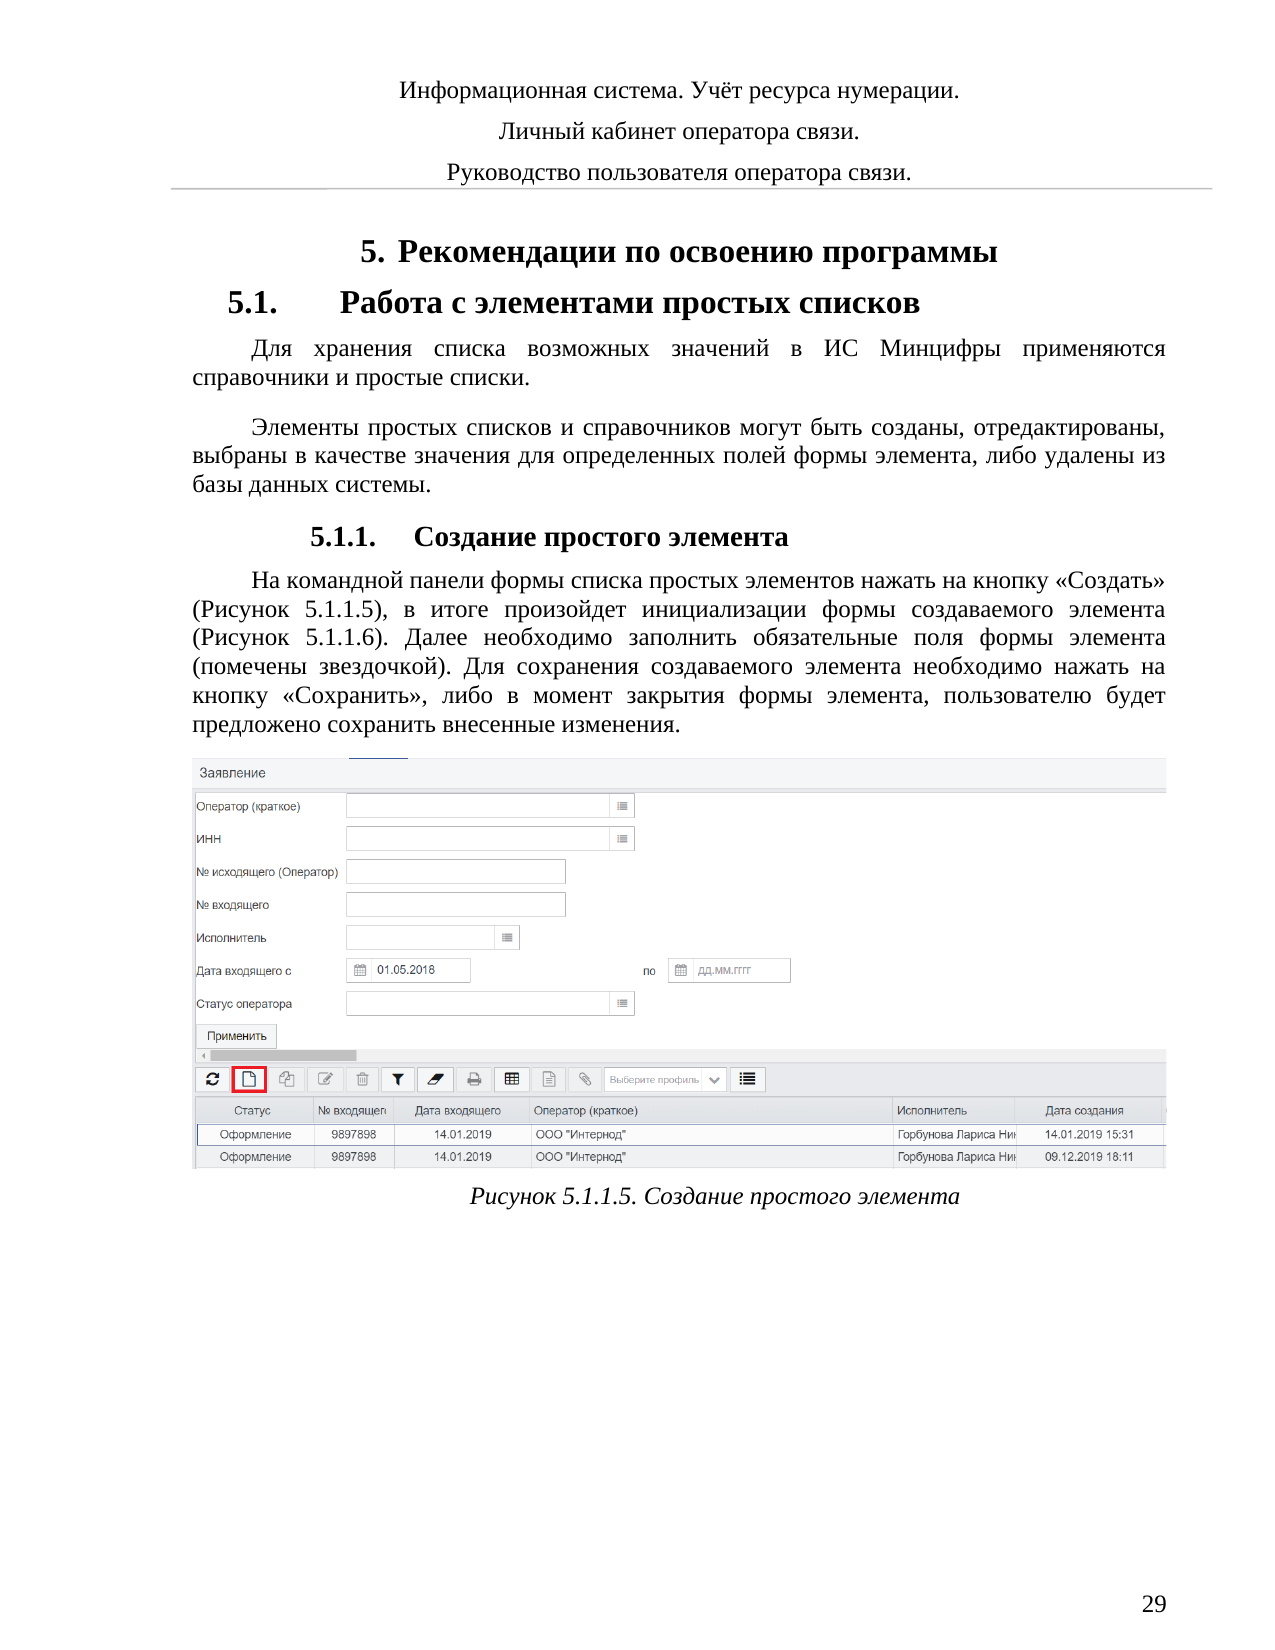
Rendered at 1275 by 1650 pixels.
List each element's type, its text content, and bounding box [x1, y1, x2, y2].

subtitle Создание простого элемента [310, 519, 1167, 552]
subtitle Рекомендации по освоению программы [192, 232, 1167, 270]
text Для хранения списка возможных значений в ИС Минцифры применяются справочники и простые списки. [192, 333, 1167, 391]
text Элементы простых списков и справочников могут быть созданы, отредактированы, выбраны в качестве значения для определенных полей формы элемента, либо удалены из базы данных системы. [192, 412, 1167, 498]
picture [192, 758, 1167, 1169]
subtitle Работа с элементами простых списков [227, 283, 1167, 321]
